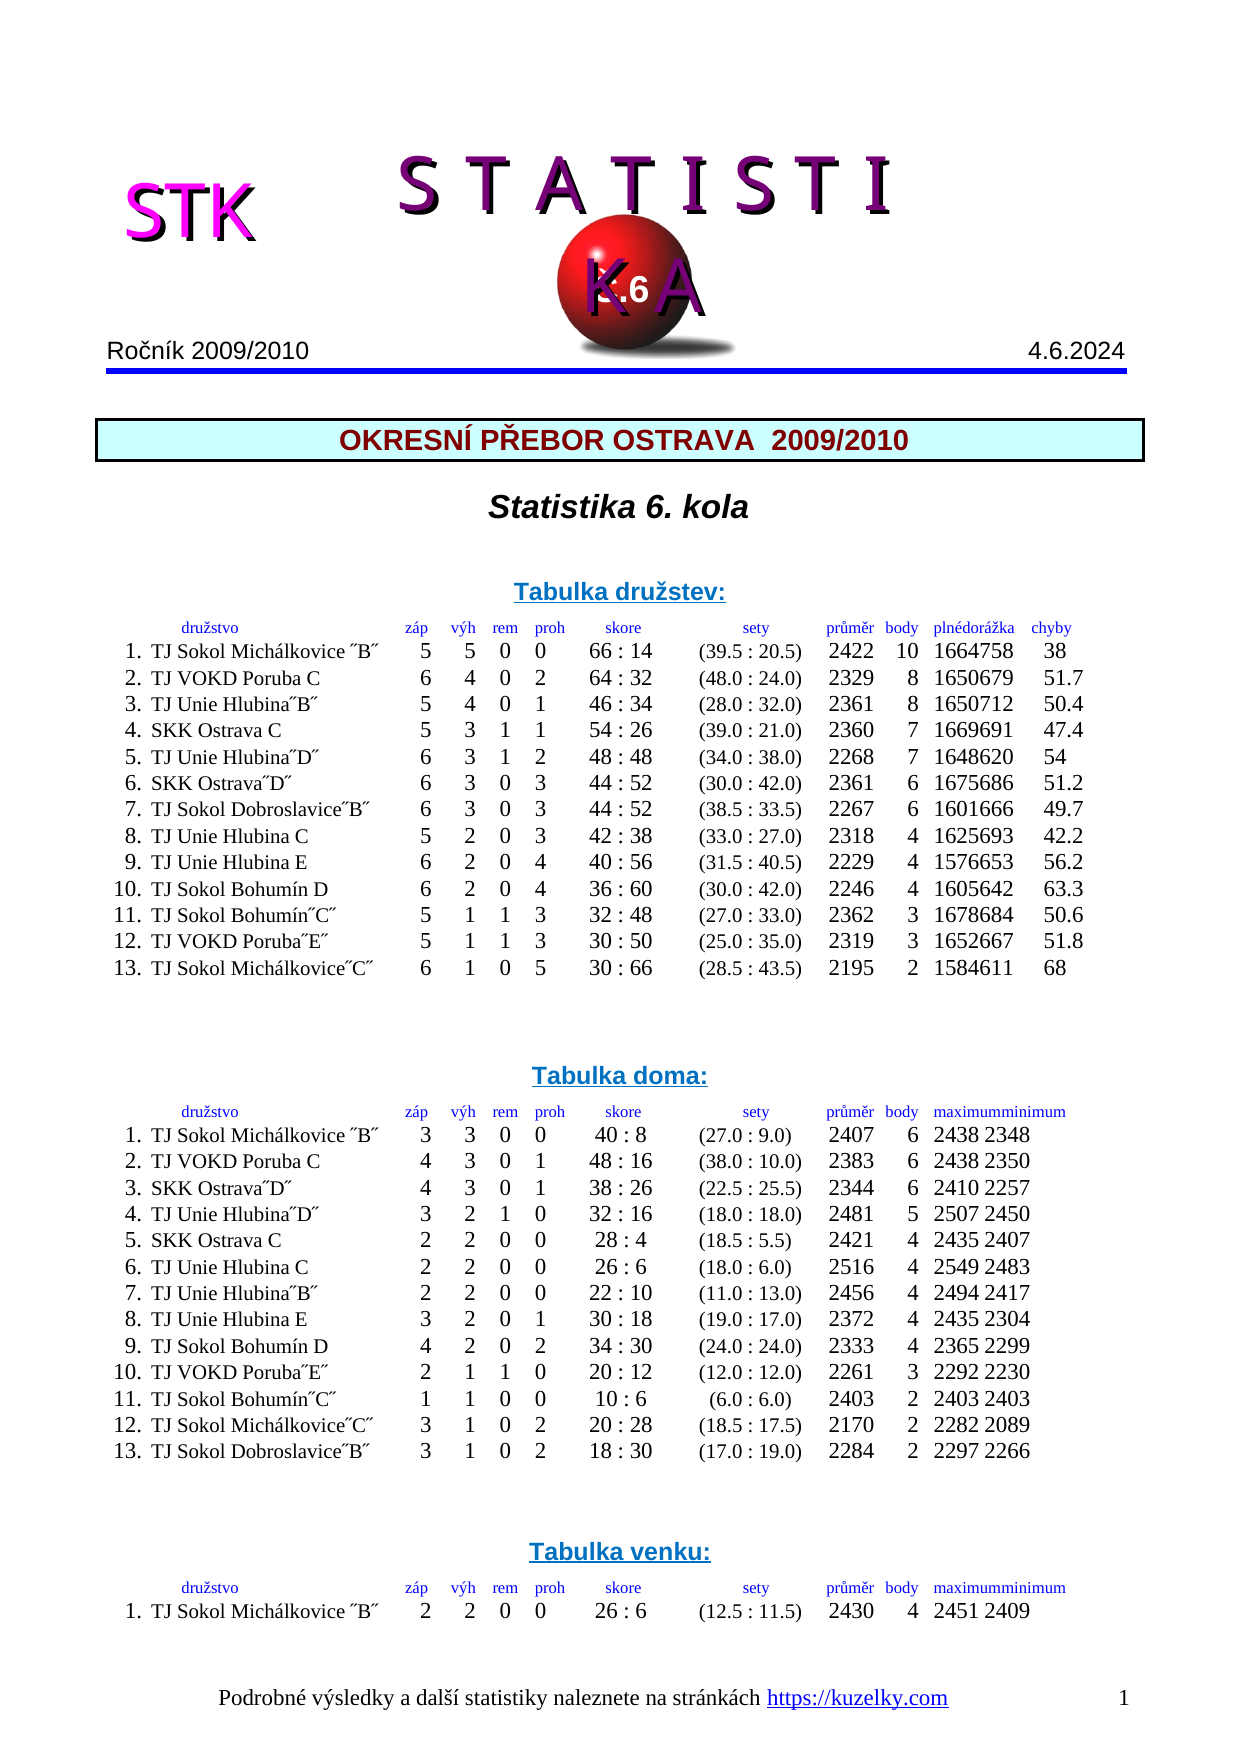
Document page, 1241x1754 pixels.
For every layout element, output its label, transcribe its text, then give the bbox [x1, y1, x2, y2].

text 10. TJ Sokol Bohumín D 6 2 0 4 36 : 60 (30.0 : 42.0) 2246 4 1605 642 63.3 [106, 874, 1134, 901]
text 11. TJ Sokol Bohumín˝C˝ 5 1 1 3 32 : 48 (27.0 : 33.0) 2362 3 1678 684 50.6 [106, 901, 1134, 927]
text 12. TJ Sokol Michálkovice˝C˝ 3 1 0 2 20 : 28 (18.5 : 17.5) 2170 2 2282 2089 [106, 1411, 1134, 1437]
text Tabulka doma: [94, 1061, 1145, 1089]
text 3. TJ Unie Hlubina˝B˝ 5 4 0 1 46 : 34 (28.0 : 32.0) 2361 8 1650 712 50.4 [106, 690, 1134, 716]
text 13. TJ Sokol Michálkovice˝C˝ 6 1 0 5 30 : 66 (28.5 : 43.5) 2195 2 1584 611 68 [106, 954, 1134, 980]
text 2. TJ VOKD Poruba C 6 4 0 2 64 : 32 (48.0 : 24.0) 2329 8 1650 679 51.7 [106, 664, 1134, 690]
text 7. TJ Sokol Dobroslavice˝B˝ 6 3 0 3 44 : 52 (38.5 : 33.5) 2267 6 1601 666 49.7 [106, 796, 1134, 822]
text 12. TJ VOKD Poruba˝E˝ 5 1 1 3 30 : 50 (25.0 : 35.0) 2319 3 1652 667 51.8 [106, 927, 1134, 954]
subtitle Okresní přebor Ostrava 2009/2010 [98, 421, 1142, 459]
text družstvo záp výh rem proh skore sety průměr body plné dorážka chyby [106, 618, 1134, 637]
text 2. TJ VOKD Poruba C 4 3 0 1 48 : 16 (38.0 : 10.0) 2383 6 2438 2350 [106, 1147, 1134, 1174]
text 4. SKK Ostrava C 5 3 1 1 54 : 26 (39.0 : 21.0) 2360 7 1669 691 47.4 [106, 716, 1134, 743]
text 13. TJ Sokol Dobroslavice˝B˝ 3 1 0 2 18 : 30 (17.0 : 19.0) 2284 2 2297 2266 [106, 1437, 1134, 1464]
text 8. TJ Unie Hlubina E 3 2 0 1 30 : 18 (19.0 : 17.0) 2372 4 2435 2304 [106, 1306, 1134, 1332]
text Tabulka družstev: [94, 577, 1145, 606]
text Ročník 2009/2010 4.6.2024 [106, 336, 1134, 365]
text 7. TJ Unie Hlubina˝B˝ 2 2 0 0 22 : 10 (11.0 : 13.0) 2456 4 2494 2417 [106, 1279, 1134, 1306]
text 9. TJ Sokol Bohumín D 4 2 0 2 34 : 30 (24.0 : 24.0) 2333 4 2365 2299 [106, 1332, 1134, 1358]
text 10. TJ VOKD Poruba˝E˝ 2 1 1 0 20 : 12 (12.0 : 12.0) 2261 3 2292 2230 [106, 1358, 1134, 1384]
text 8. TJ Unie Hlubina C 5 2 0 3 42 : 38 (33.0 : 27.0) 2318 4 1625 693 42.2 [106, 822, 1134, 848]
text 6. TJ Unie Hlubina C 2 2 0 0 26 : 6 (18.0 : 6.0) 2516 4 2549 2483 [106, 1253, 1134, 1279]
text Č.6 [687, 267, 1134, 310]
text družstvo záp výh rem proh skore sety průměr body maximum minimum [106, 1578, 1134, 1597]
text Č.6 [609, 267, 671, 310]
text 5. TJ Unie Hlubina˝D˝ 6 3 1 2 48 : 48 (34.0 : 38.0) 2268 7 1648 620 54 [106, 743, 1134, 769]
text 3. SKK Ostrava˝D˝ 4 3 0 1 38 : 26 (22.5 : 25.5) 2344 6 2410 2257 [106, 1174, 1134, 1200]
text 1. TJ Sokol Michálkovice ˝B˝ 5 5 0 0 66 : 14 (39.5 : 20.5) 2422 10 1664 758 38 [106, 637, 1134, 664]
text družstvo záp výh rem proh skore sety průměr body maximum minimum [106, 1102, 1134, 1121]
text 1. TJ Sokol Michálkovice ˝B˝ 3 3 0 0 40 : 8 (27.0 : 9.0) 2407 6 2438 2348 [106, 1121, 1134, 1147]
text 1. TJ Sokol Michálkovice ˝B˝ 2 2 0 0 26 : 6 (12.5 : 11.5) 2430 4 2451 2409 [106, 1597, 1134, 1623]
text 6. SKK Ostrava˝D˝ 6 3 0 3 44 : 52 (30.0 : 42.0) 2361 6 1675 686 51.2 [106, 769, 1134, 796]
text Č.6 [106, 267, 587, 310]
text 4. TJ Unie Hlubina˝D˝ 3 2 1 0 32 : 16 (18.0 : 18.0) 2481 5 2507 2450 [106, 1200, 1134, 1226]
text 5. SKK Ostrava C 2 2 0 0 28 : 4 (18.5 : 5.5) 2421 4 2435 2407 [106, 1226, 1134, 1253]
text 9. TJ Unie Hlubina E 6 2 0 4 40 : 56 (31.5 : 40.5) 2229 4 1576 653 56.2 [106, 848, 1134, 874]
text Tabulka venku: [94, 1537, 1145, 1565]
text 11. TJ Sokol Bohumín˝C˝ 1 1 0 0 10 : 6 (6.0 : 6.0) 2403 2 2403 2403 [106, 1384, 1134, 1411]
text Statistika 6. kola [106, 487, 1134, 526]
